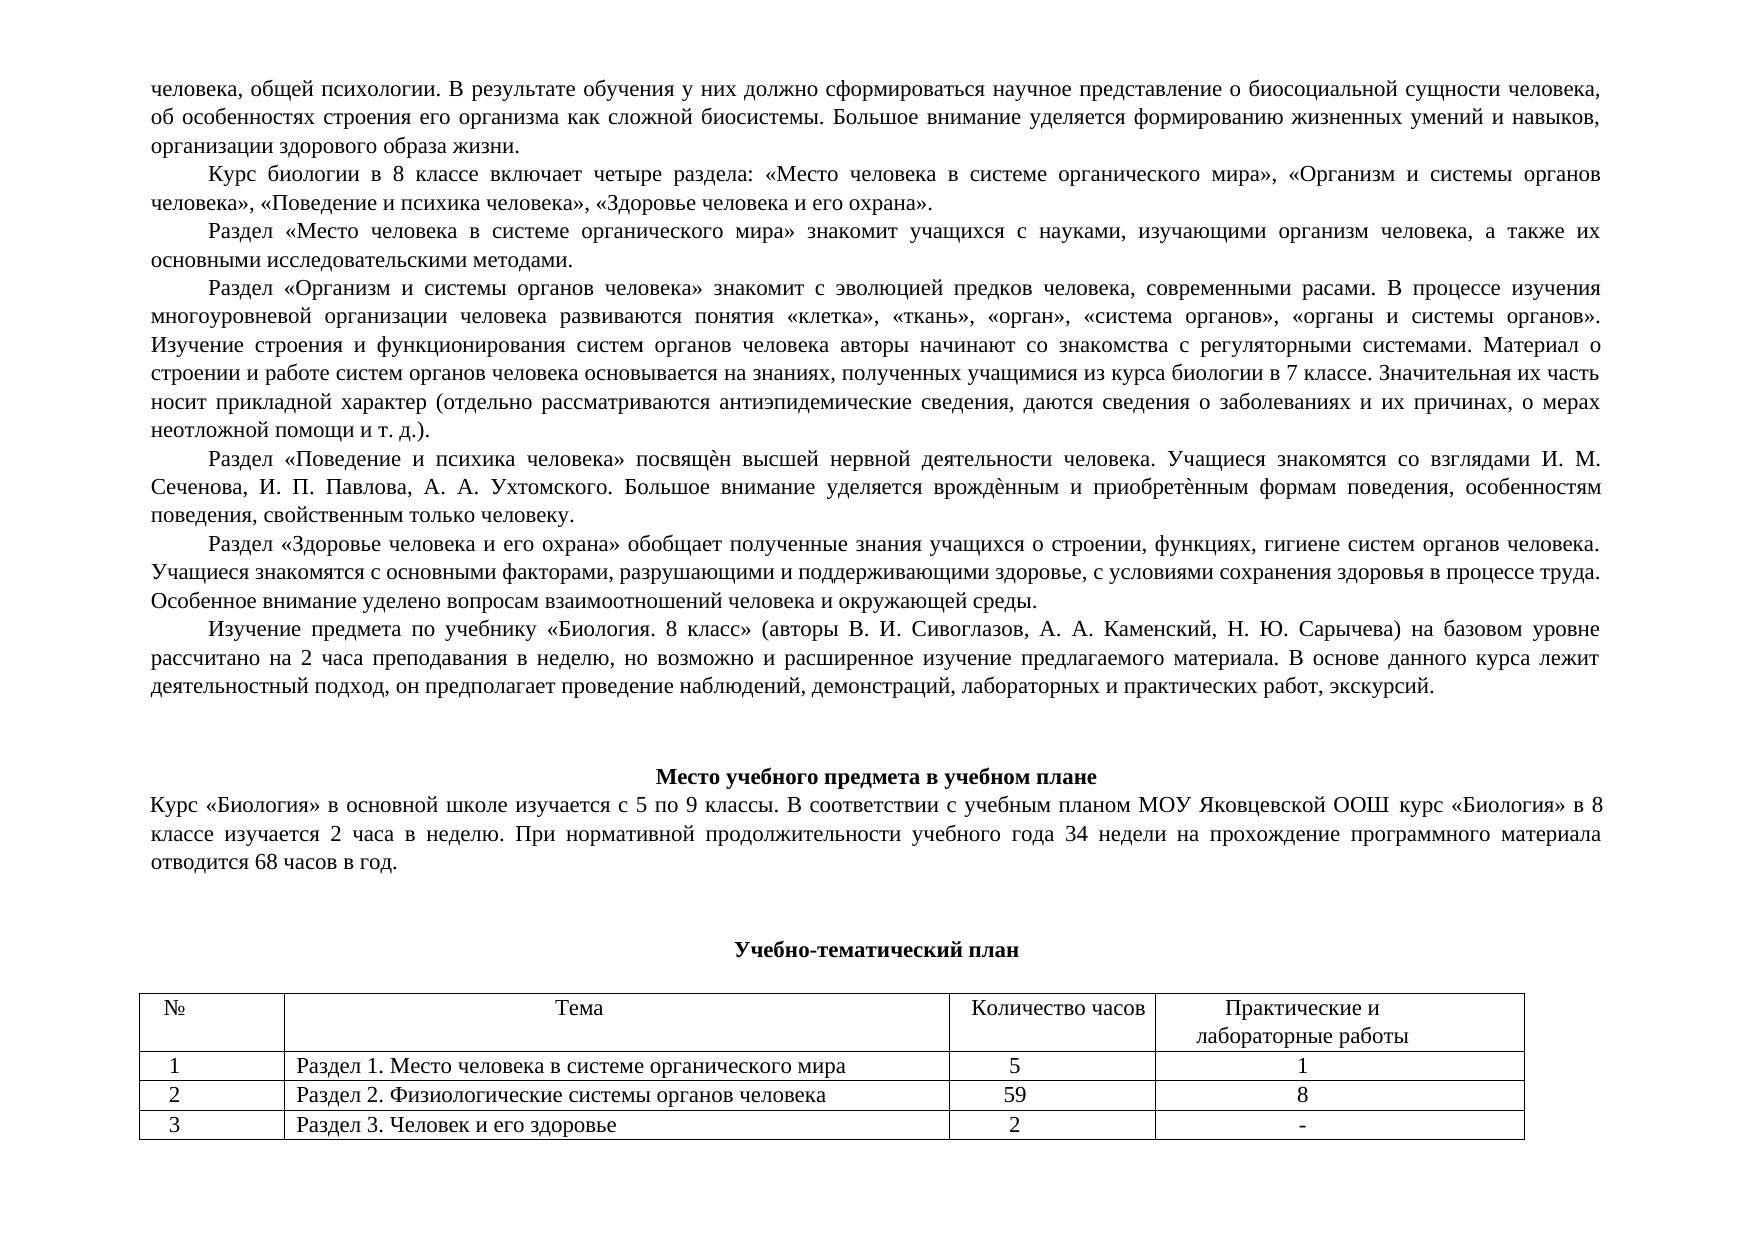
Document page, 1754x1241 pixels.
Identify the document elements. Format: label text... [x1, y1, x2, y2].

table_cell 8 [1156, 1081, 1524, 1110]
table_cell Раздел 3. Человек и его здоровье [285, 1111, 949, 1139]
table_cell 3 [140, 1111, 284, 1139]
text Раздел «Место человека в системе органического мира» знакомит учащихся с науками, изучающими организм человека, а также их основными исследовательскими методами. [151, 217, 1603, 272]
table_header № [140, 994, 284, 1051]
table_cell Раздел 2. Физиологические системы органов человека [285, 1081, 949, 1110]
table_header Тема [285, 994, 949, 1051]
table_cell 2 [140, 1081, 284, 1110]
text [151, 75, 1603, 158]
text Курс биологии в 8 классе включает четыре раздела: «Место человека в системе органического мира», «Организм и системы органов человека», «Поведение и психика человека», «Здоровье человека и его охрана». [151, 160, 1603, 215]
table_header Практические и лабораторные работы [1156, 994, 1524, 1051]
table_cell 1 [140, 1052, 284, 1080]
table_header Количество часов [950, 994, 1155, 1051]
table_cell 1 [1156, 1052, 1524, 1080]
text Раздел «Поведение и психика человека» посвящѐн высшей нервной деятельности человека. Учащиеся знакомятся со взглядами И. М. Сеченова, И. П. Павлова, А. А. Ухтомского. Большое внимание уделяется врождѐнным и приобретѐнным формам поведения, особенностям поведения, свойственным только человеку. [151, 445, 1603, 528]
text Изучение предмета по учебнику «Биология. 8 класс» (авторы В. И. Сивоглазов, А. А. Каменский, Н. Ю. Сарычева) на базовом уровне рассчитано на 2 часа преподавания в неделю, но возможно и расширенное изучение предлагаемого материала. В основе данного курса лежит деятельностный подход, он предполагает проведение наблюдений, демонстраций, лабораторных и практических работ, экскурсий. [151, 615, 1603, 698]
text Курс «Биология» в основной школе изучается с 5 по 9 классы. В соответствии с учебным планом МОУ Яковцевской ООШ курс «Биология» в 8 классе изучается 2 часа в неделю. При нормативной продолжительности учебного года 34 недели на прохождение программного материала отводится 68 часов в год. [149, 791, 1603, 874]
table_cell - [1156, 1111, 1524, 1139]
text Место учебного предмета в учебном плане [149, 763, 1603, 789]
text Раздел «Организм и системы органов человека» знакомит с эволюцией предков человека, современными расами. В процессе изучения многоуровневой организации человека развиваются понятия «клетка», «ткань», «орган», «система органов», «органы и системы органов». Изучение строения и функционирования систем органов человека авторы начинают со знакомства с регуляторными системами. Материал о строении и работе систем органов человека основывается на знаниях, полученных учащимися из курса биологии в 7 классе. Значительная их часть носит прикладной характер (отдельно рассматриваются антиэпидемические сведения, даются сведения о заболеваниях и их причинах, о мерах неотложной помощи и т. д.). [151, 274, 1603, 443]
table_cell 59 [950, 1081, 1155, 1110]
table_cell 5 [950, 1052, 1155, 1080]
table_cell 2 [950, 1111, 1155, 1139]
table_cell Раздел 1. Место человека в системе органического мира [285, 1052, 949, 1080]
text Учебно-тематический план [149, 936, 1603, 962]
text Раздел «Здоровье человека и его охрана» обобщает полученные знания учащихся о строении, функциях, гигиене систем органов человека. Учащиеся знакомятся с основными факторами, разрушающими и поддерживающими здоровье, с условиями сохранения здоровья в процессе труда. Особенное внимание уделено вопросам взаимоотношений человека и окружающей среды. [151, 530, 1603, 613]
